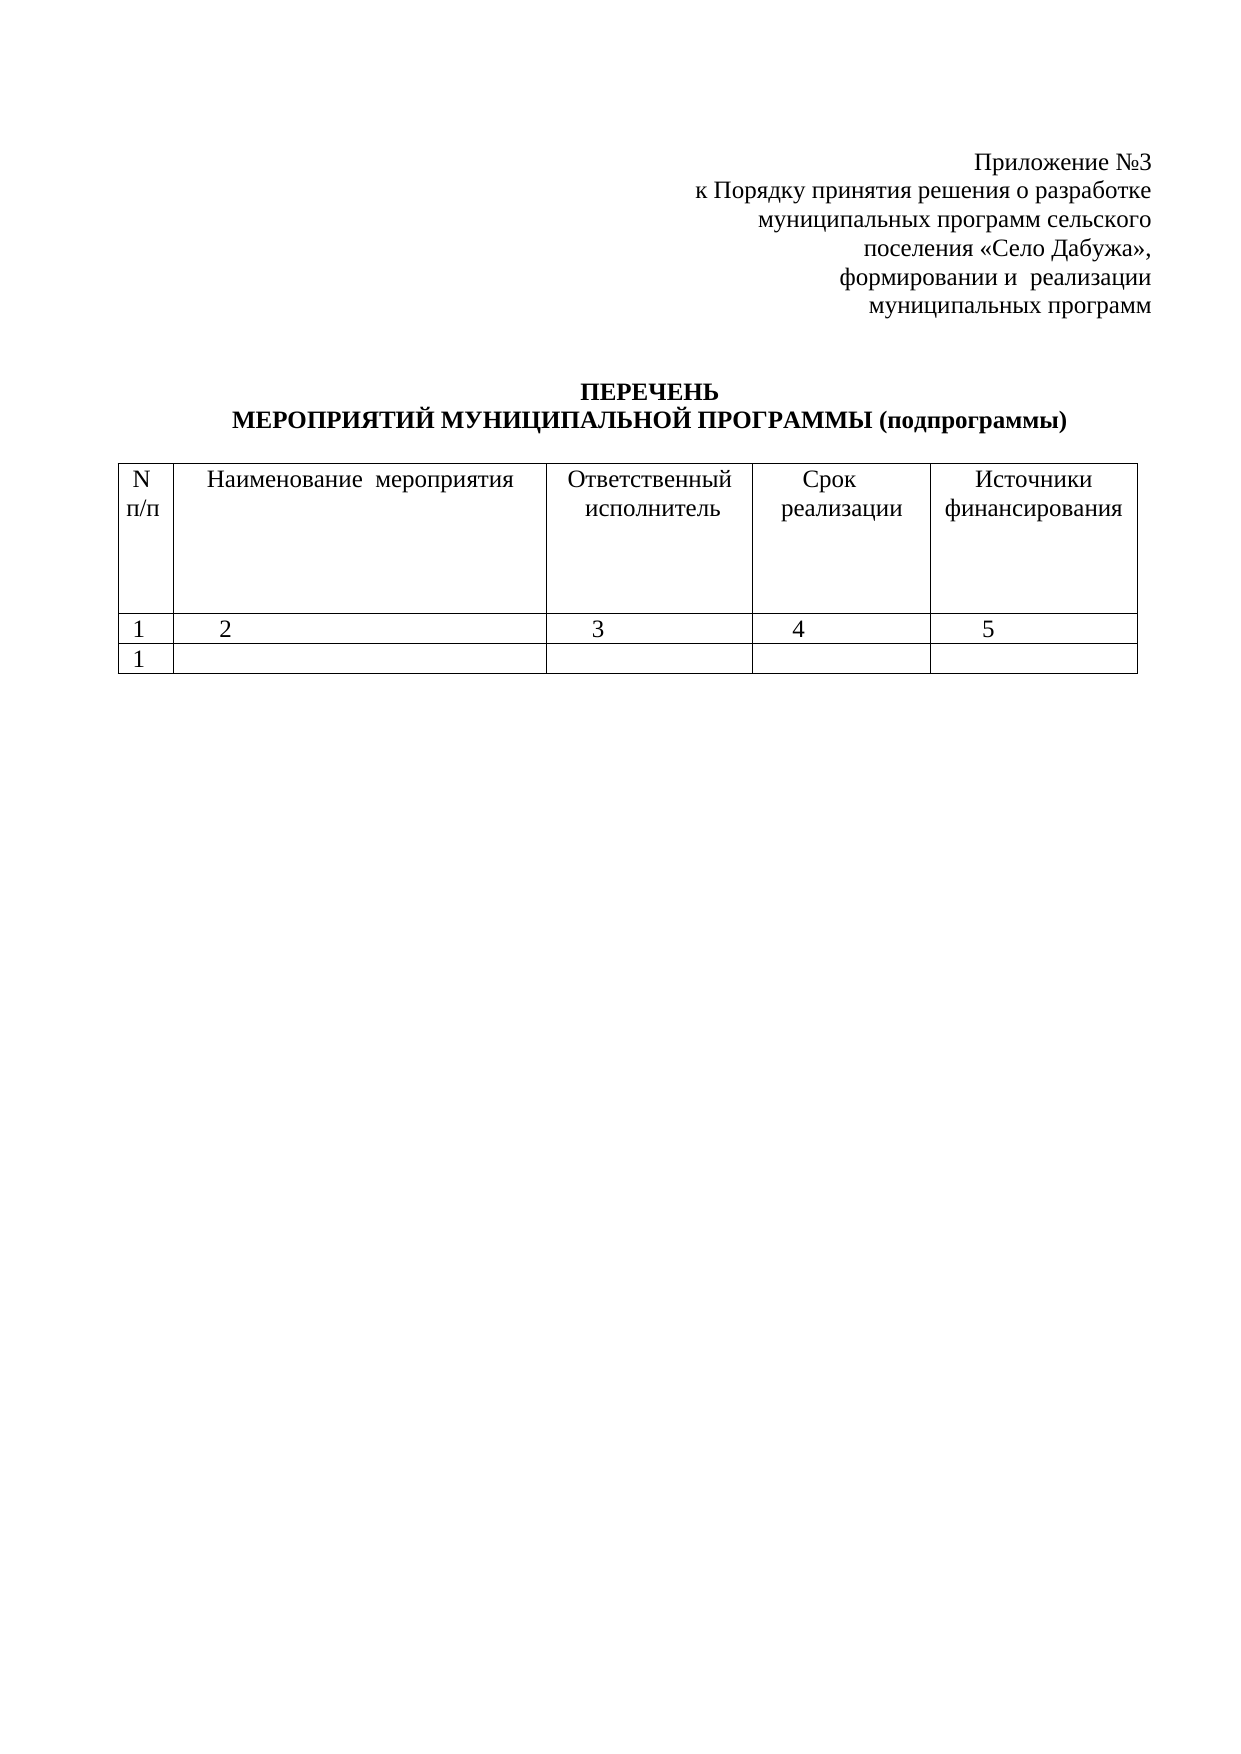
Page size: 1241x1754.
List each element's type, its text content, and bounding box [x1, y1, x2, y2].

table_cell [931, 644, 1137, 673]
table_cell 5 [931, 614, 1137, 643]
table_cell 1 [119, 614, 173, 643]
table_header Ответственный исполнитель [547, 464, 752, 613]
text МЕРОПРИЯТИЙ МУНИЦИПАЛЬНОЙ ПРОГРАММЫ (подпрограммы) [148, 406, 1152, 434]
text к Порядку принятия решения о разработке [148, 176, 1152, 204]
text ПЕРЕЧЕНЬ [148, 377, 1152, 406]
table_header Наименование мероприятия [174, 464, 546, 613]
text муниципальных программ сельского [148, 204, 1152, 233]
table_cell [547, 644, 752, 673]
text Приложение №3 [148, 147, 1152, 176]
text муниципальных программ [148, 291, 1152, 319]
table_header Источники финансирования [931, 464, 1137, 613]
table_header N п/п [119, 464, 173, 613]
text поселения «Село Дабужа», [148, 233, 1152, 262]
table_cell 1 [119, 644, 173, 673]
table_cell 2 [174, 614, 546, 643]
table_cell 4 [753, 614, 930, 643]
table_cell [753, 644, 930, 673]
text формировании и реализации [148, 262, 1152, 291]
table_cell 3 [547, 614, 752, 643]
table_cell [174, 644, 546, 673]
table_header Срок реализации [753, 464, 930, 613]
